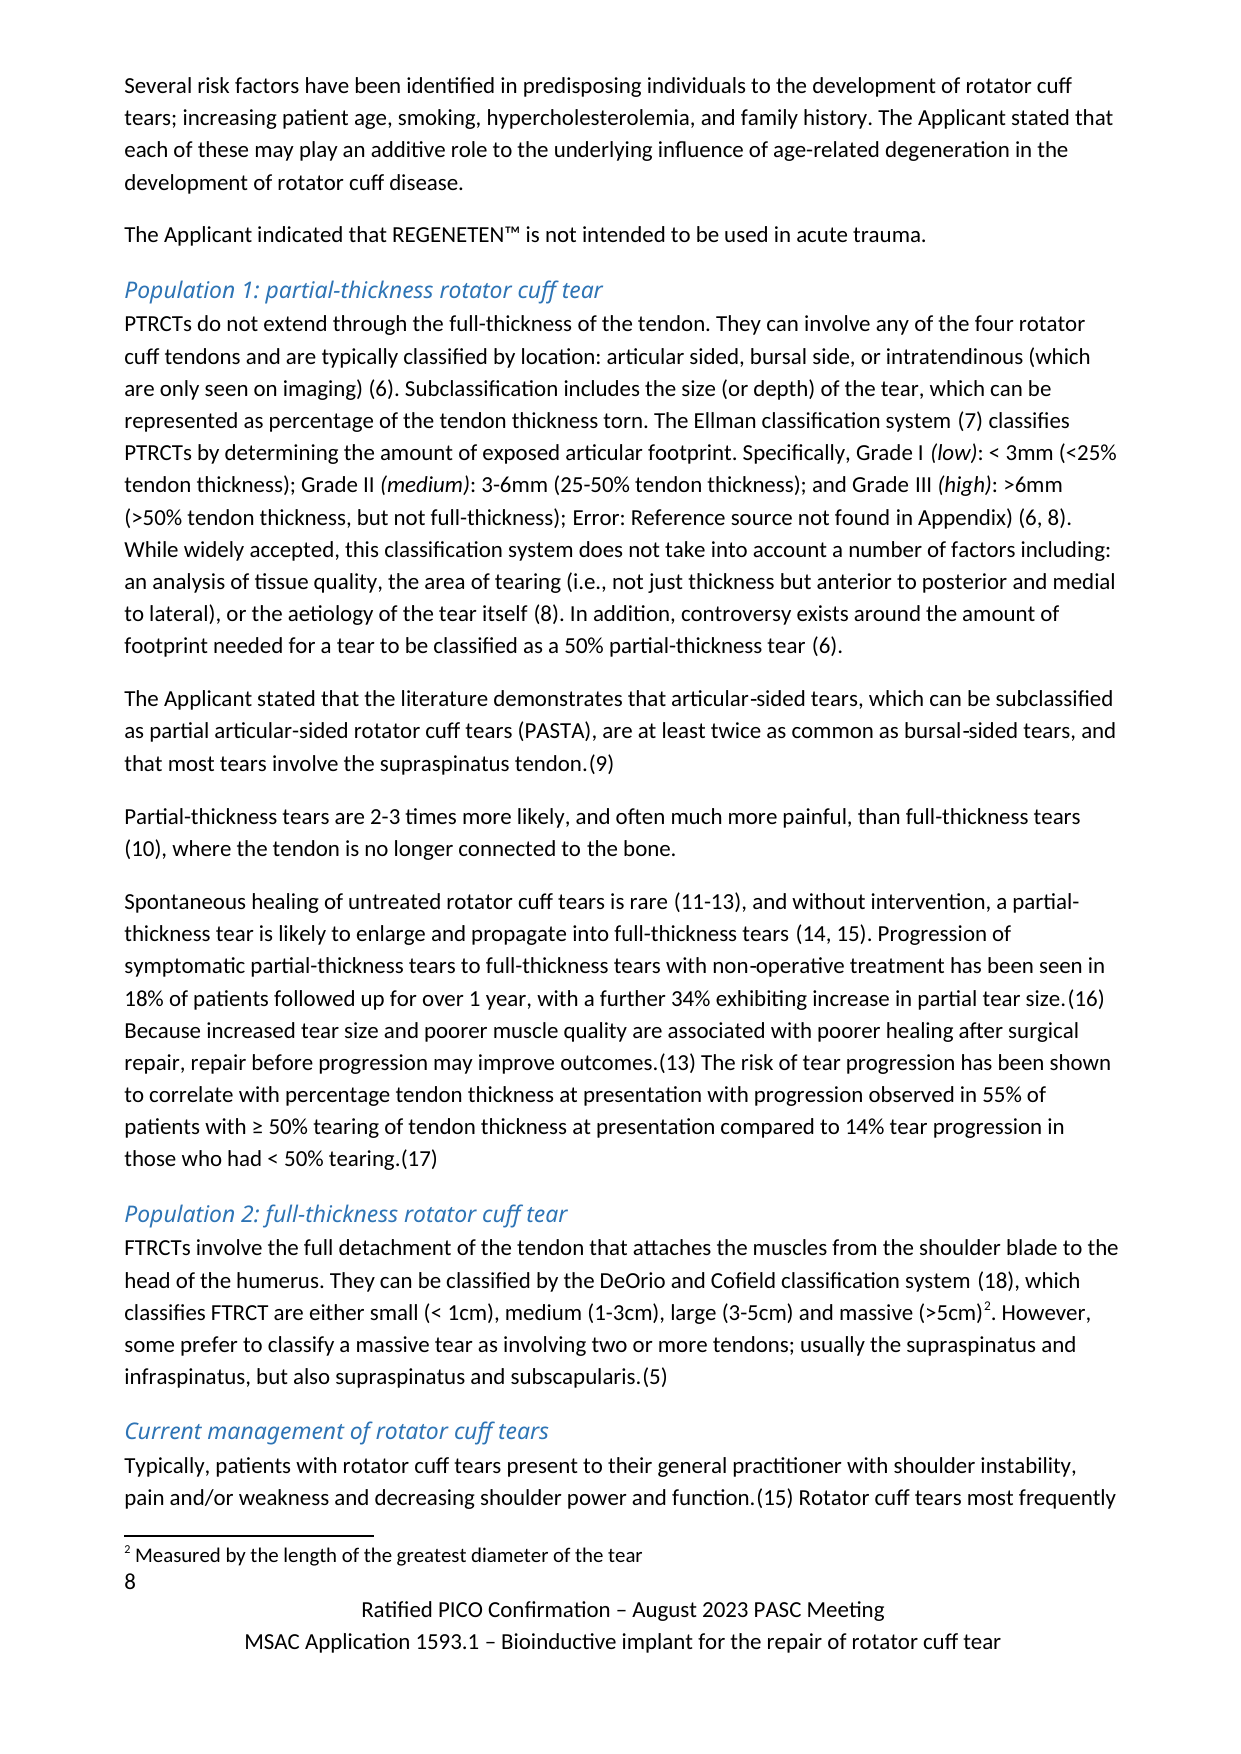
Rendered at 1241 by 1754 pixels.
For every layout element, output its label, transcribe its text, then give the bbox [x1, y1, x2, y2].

subtitle Population 1: partial-thickness rotator cuff tear [124, 274, 1122, 305]
text Partial-thickness tears are 2-3 times more likely, and often much more painful, than full-thickness tears (10), where the tendon is no longer connected to the bone. [124, 802, 1122, 862]
text The Applicant stated that the literature demonstrates that articular‐sided tears, which can be subclassified as partial articular-sided rotator cuff tears (PASTA), are at least twice as common as bursal‐sided tears, and that most tears involve the supraspinatus tendon.(9) [124, 684, 1122, 777]
subtitle Current management of rotator cuff tears [124, 1415, 1122, 1447]
subtitle Population 2: full-thickness rotator cuff tear [124, 1198, 1122, 1229]
text Spontaneous healing of untreated rotator cuff tears is rare (11-13), and without intervention, a partial-thickness tear is likely to enlarge and propagate into full-thickness tears (14, 15). Progression of symptomatic partial-thickness tears to full-thickness tears with non‐operative treatment has been seen in 18% of patients followed up for over 1 year, with a further 34% exhibiting increase in partial tear size.(16) Because increased tear size and poorer muscle quality are associated with poorer healing after surgical repair, repair before progression may improve outcomes.(13) The risk of tear progression has been shown to correlate with percentage tendon thickness at presentation with progression observed in 55% of patients with ≥ 50% tearing of tendon thickness at presentation compared to 14% tear progression in those who had < 50% tearing.(17) [124, 887, 1122, 1173]
text Several risk factors have been identified in predisposing individuals to the development of rotator cuff tears; increasing patient age, smoking, hypercholesterolemia, and family history. The Applicant stated that each of these may play an additive role to the underlying influence of age-related degeneration in the development of rotator cuff disease. [124, 71, 1122, 196]
text The Applicant indicated that REGENETEN™ is not intended to be used in acute trauma. [124, 221, 1122, 249]
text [124, 1451, 1122, 1511]
text FTRCTs involve the full detachment of the tendon that attaches the muscles from the shoulder blade to the head of the humerus. They can be classified by the DeOrio and Cofield classification system (18), which classifies FTRCT are either small (< 1cm), medium (1-3cm), large (3-5cm) and massive (>5cm). However, some prefer to classify a massive tear as involving two or more tendons; usually the supraspinatus and infraspinatus, but also supraspinatus and subscapularis.(5) [124, 1233, 1122, 1390]
